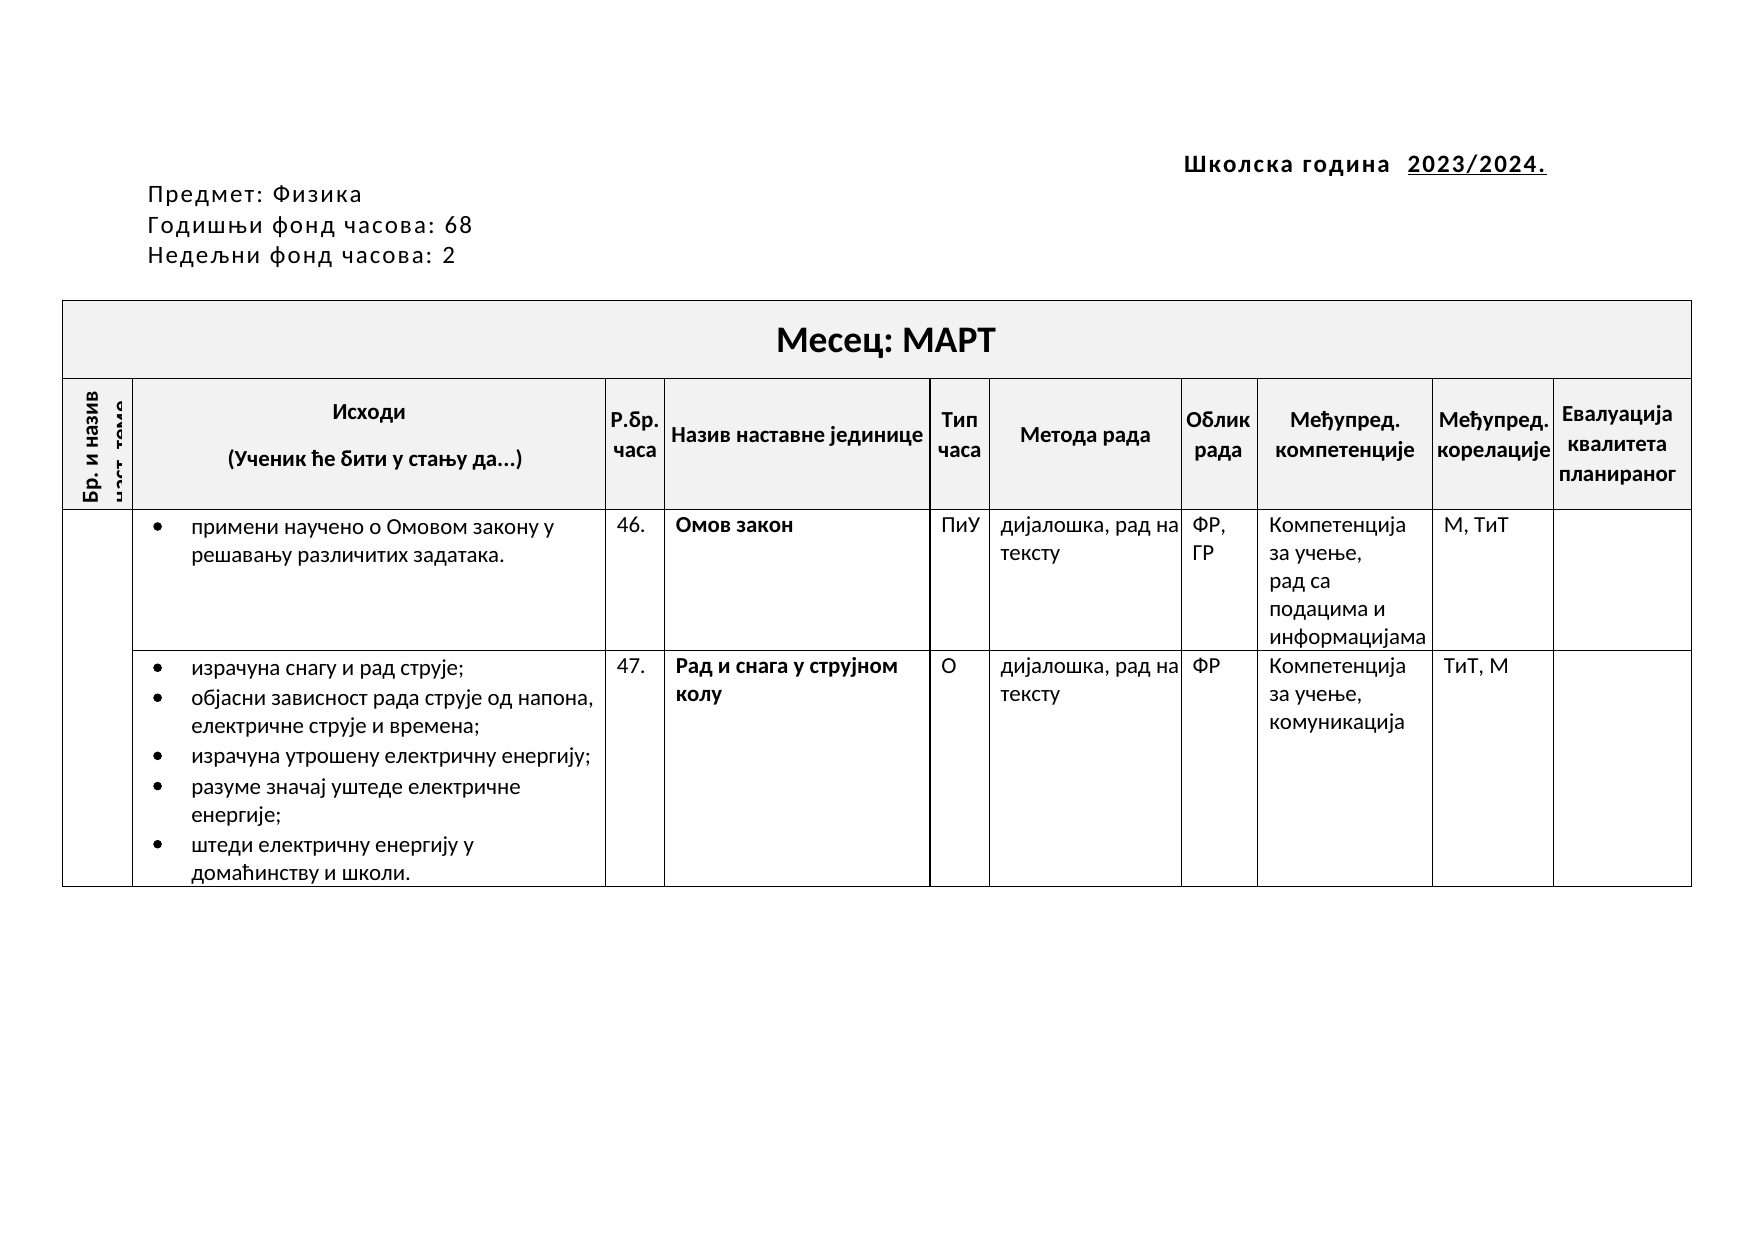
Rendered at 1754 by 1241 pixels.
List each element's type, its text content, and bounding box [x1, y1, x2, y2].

table_cell Евалуација квалитета планираног [1554, 379, 1691, 509]
table_cell Назив наставне јединице [665, 379, 929, 509]
text Годишњи фонд часова: 68 [148, 209, 1606, 239]
table_cell дијалошка, рад на тексту [990, 510, 1181, 650]
table_cell Исходи (Ученик ће бити у стању да...) [133, 379, 605, 509]
table_cell 46. [606, 510, 664, 650]
table_cell ПиУ [931, 510, 989, 650]
table_cell [63, 510, 132, 886]
table_cell Бр. и назив наст. теме [63, 379, 132, 509]
table_cell Компетенција за учење, комуникација [1258, 651, 1432, 886]
table_cell ФР [1182, 651, 1257, 886]
table_cell Метода рада [990, 379, 1181, 509]
text Недељни фонд часова: 2 [148, 239, 1606, 270]
table_cell израчуна снагу и рад струје; објасни зависност рада струје од напона, електричне струје и времена; израчуна утрошену електричну енергију; разуме значај уштеде електричне енергије; штеди електричну енергију у домаћинству и школи. [133, 651, 605, 886]
table_cell Р.бр. часа [606, 379, 664, 509]
table_cell Међупред. корелације [1433, 379, 1553, 509]
table_cell примени научено о Омовом закону у решавању различитих задатака. [133, 510, 605, 650]
table_cell Компетенција за учење, рад са подацима и информацијама [1258, 510, 1432, 650]
table_cell М, ТиТ [1433, 510, 1553, 650]
table_cell [1554, 651, 1691, 886]
table_cell Облик рада [1182, 379, 1257, 509]
text Предмет: Физика [148, 178, 1606, 209]
table_cell Међупред. компетенције [1258, 379, 1432, 509]
table_cell [1554, 510, 1691, 650]
table_cell дијалошка, рад на тексту [990, 651, 1181, 886]
table_cell ТиТ, М [1433, 651, 1553, 886]
table_cell Тип часа [931, 379, 989, 509]
table_header Месец: МАРТ [63, 301, 1691, 378]
table_cell Рад и снага у струјном колу [665, 651, 929, 886]
table_cell 47. [606, 651, 664, 886]
text Школска година 2023/2024. [1048, 148, 1606, 178]
table_cell О [931, 651, 989, 886]
table_cell Омов закон [665, 510, 929, 650]
table_cell ФР, ГР [1182, 510, 1257, 650]
